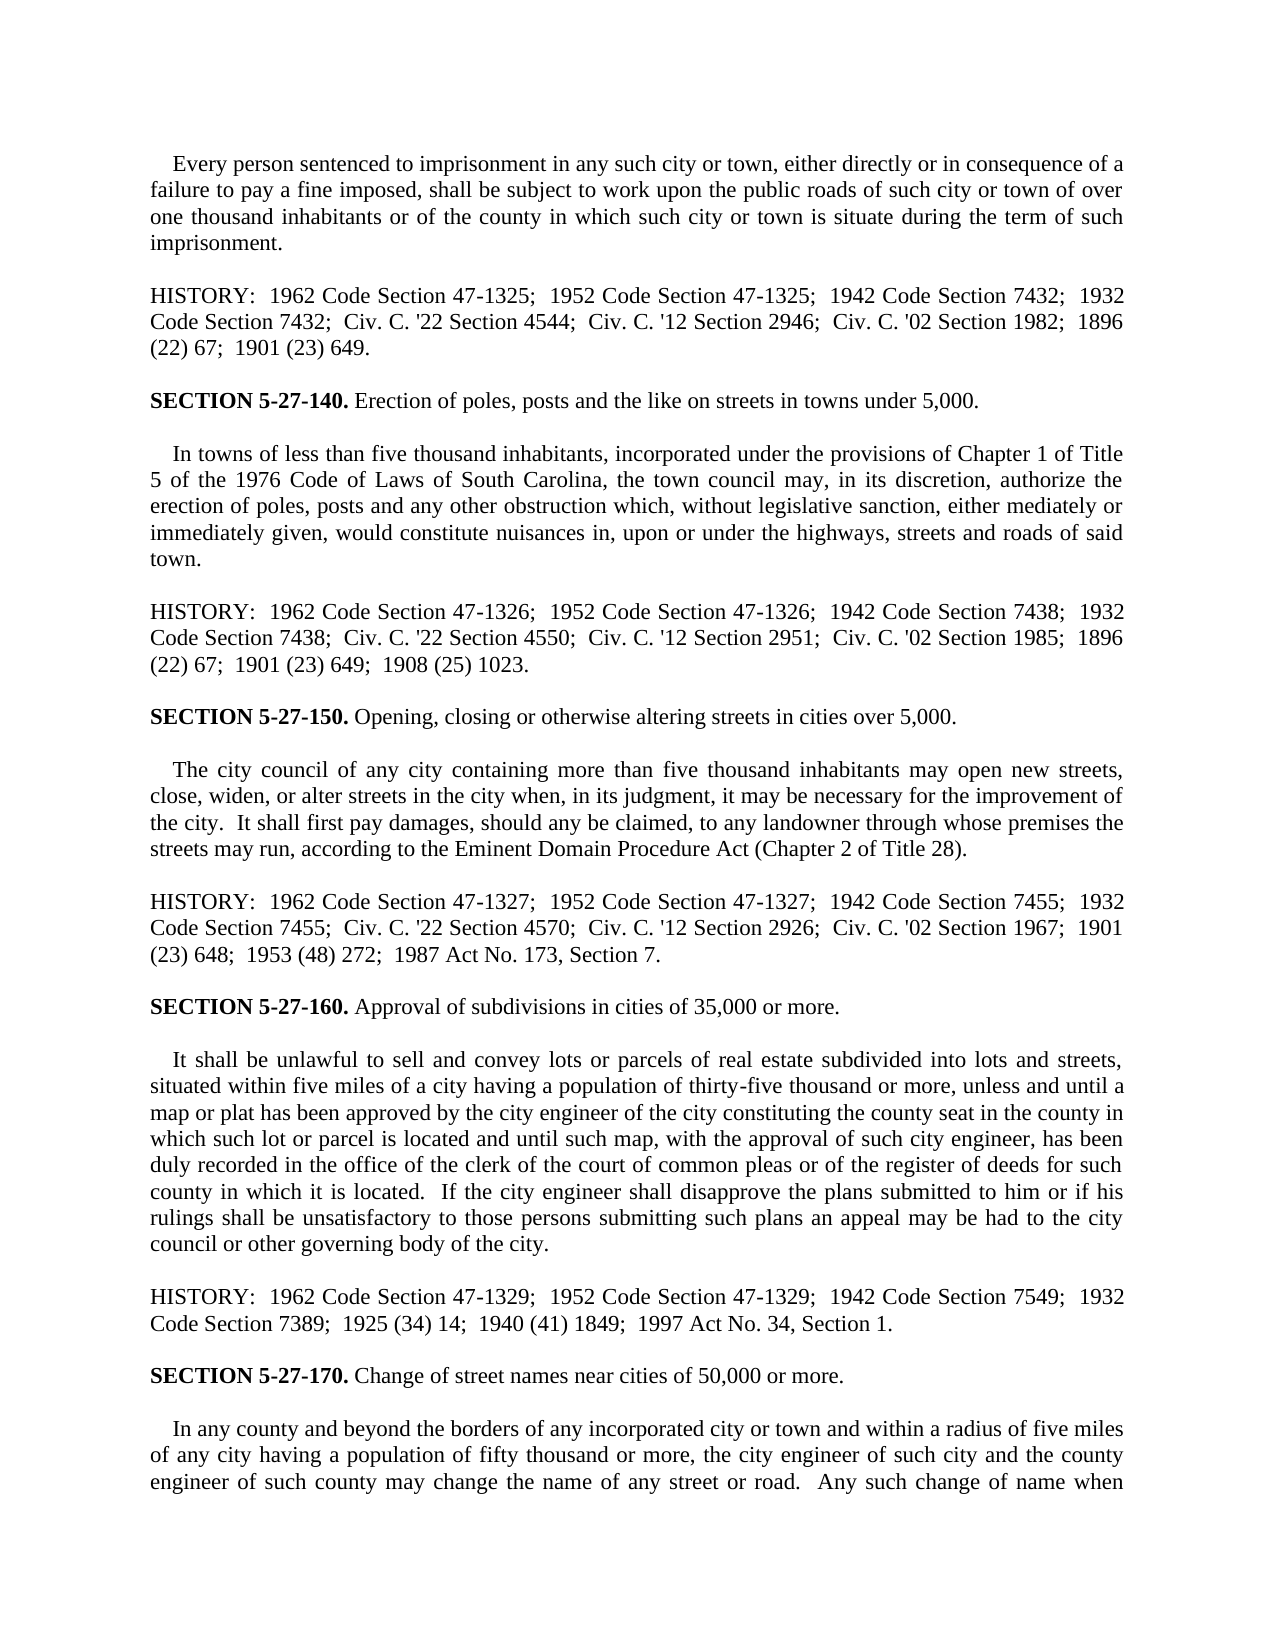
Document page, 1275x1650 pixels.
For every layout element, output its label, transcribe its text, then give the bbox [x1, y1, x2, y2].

text It shall be unlawful to sell and convey lots or parcels of real estate subdivided into lots and streets, situated within five miles of a city having a population of thirty-five thousand or more, unless and until a map or plat has been approved by the city engineer of the city constituting the county seat in the county in which such lot or parcel is located and until such map, with the approval of such city engineer, has been duly recorded in the office of the clerk of the court of common pleas or of the register of deeds for such county in which it is located. If the city engineer shall disapprove the plans submitted to him or if his rulings shall be unsatisfactory to those persons submitting such plans an appeal may be had to the city council or other governing body of the city. [150, 1046, 1125, 1257]
text SECTION 5-27-140. Erection of poles, posts and the like on streets in towns under 5,000. [150, 387, 1125, 413]
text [150, 1415, 1125, 1494]
text HISTORY: 1962 Code Section 47-1325; 1952 Code Section 47-1325; 1942 Code Section 7432; 1932 Code Section 7432; Civ. C. '22 Section 4544; Civ. C. '12 Section 2946; Civ. C. '02 Section 1982; 1896 (22) 67; 1901 (23) 649. [150, 282, 1125, 361]
text SECTION 5-27-150. Opening, closing or otherwise altering streets in cities over 5,000. [150, 703, 1125, 730]
text In towns of less than five thousand inhabitants, incorporated under the provisions of Chapter 1 of Title 5 of the 1976 Code of Laws of South Carolina, the town council may, in its discretion, authorize the erection of poles, posts and any other obstruction which, without legislative sanction, either mediately or immediately given, would constitute nuisances in, upon or under the highways, streets and roads of said town. [150, 440, 1125, 572]
text The city council of any city containing more than five thousand inhabitants may open new streets, close, widen, or alter streets in the city when, in its judgment, it may be necessary for the improvement of the city. It shall first pay damages, should any be claimed, to any landowner through whose premises the streets may run, according to the Eminent Domain Procedure Act (Chapter 2 of Title 28). [150, 756, 1125, 862]
text HISTORY: 1962 Code Section 47-1327; 1952 Code Section 47-1327; 1942 Code Section 7455; 1932 Code Section 7455; Civ. C. '22 Section 4570; Civ. C. '12 Section 2926; Civ. C. '02 Section 1967; 1901 (23) 648; 1953 (48) 272; 1987 Act No. 173, Section 7. [150, 888, 1125, 967]
text SECTION 5-27-170. Change of street names near cities of 50,000 or more. [150, 1362, 1125, 1389]
text HISTORY: 1962 Code Section 47-1326; 1952 Code Section 47-1326; 1942 Code Section 7438; 1932 Code Section 7438; Civ. C. '22 Section 4550; Civ. C. '12 Section 2951; Civ. C. '02 Section 1985; 1896 (22) 67; 1901 (23) 649; 1908 (25) 1023. [150, 598, 1125, 677]
text HISTORY: 1962 Code Section 47-1329; 1952 Code Section 47-1329; 1942 Code Section 7549; 1932 Code Section 7389; 1925 (34) 14; 1940 (41) 1849; 1997 Act No. 34, Section 1. [150, 1283, 1125, 1336]
text SECTION 5-27-160. Approval of subdivisions in cities of 35,000 or more. [150, 993, 1125, 1020]
text Every person sentenced to imprisonment in any such city or town, either directly or in consequence of a failure to pay a fine imposed, shall be subject to work upon the public roads of such city or town of over one thousand inhabitants or of the county in which such city or town is situate during the term of such imprisonment. [150, 150, 1125, 255]
